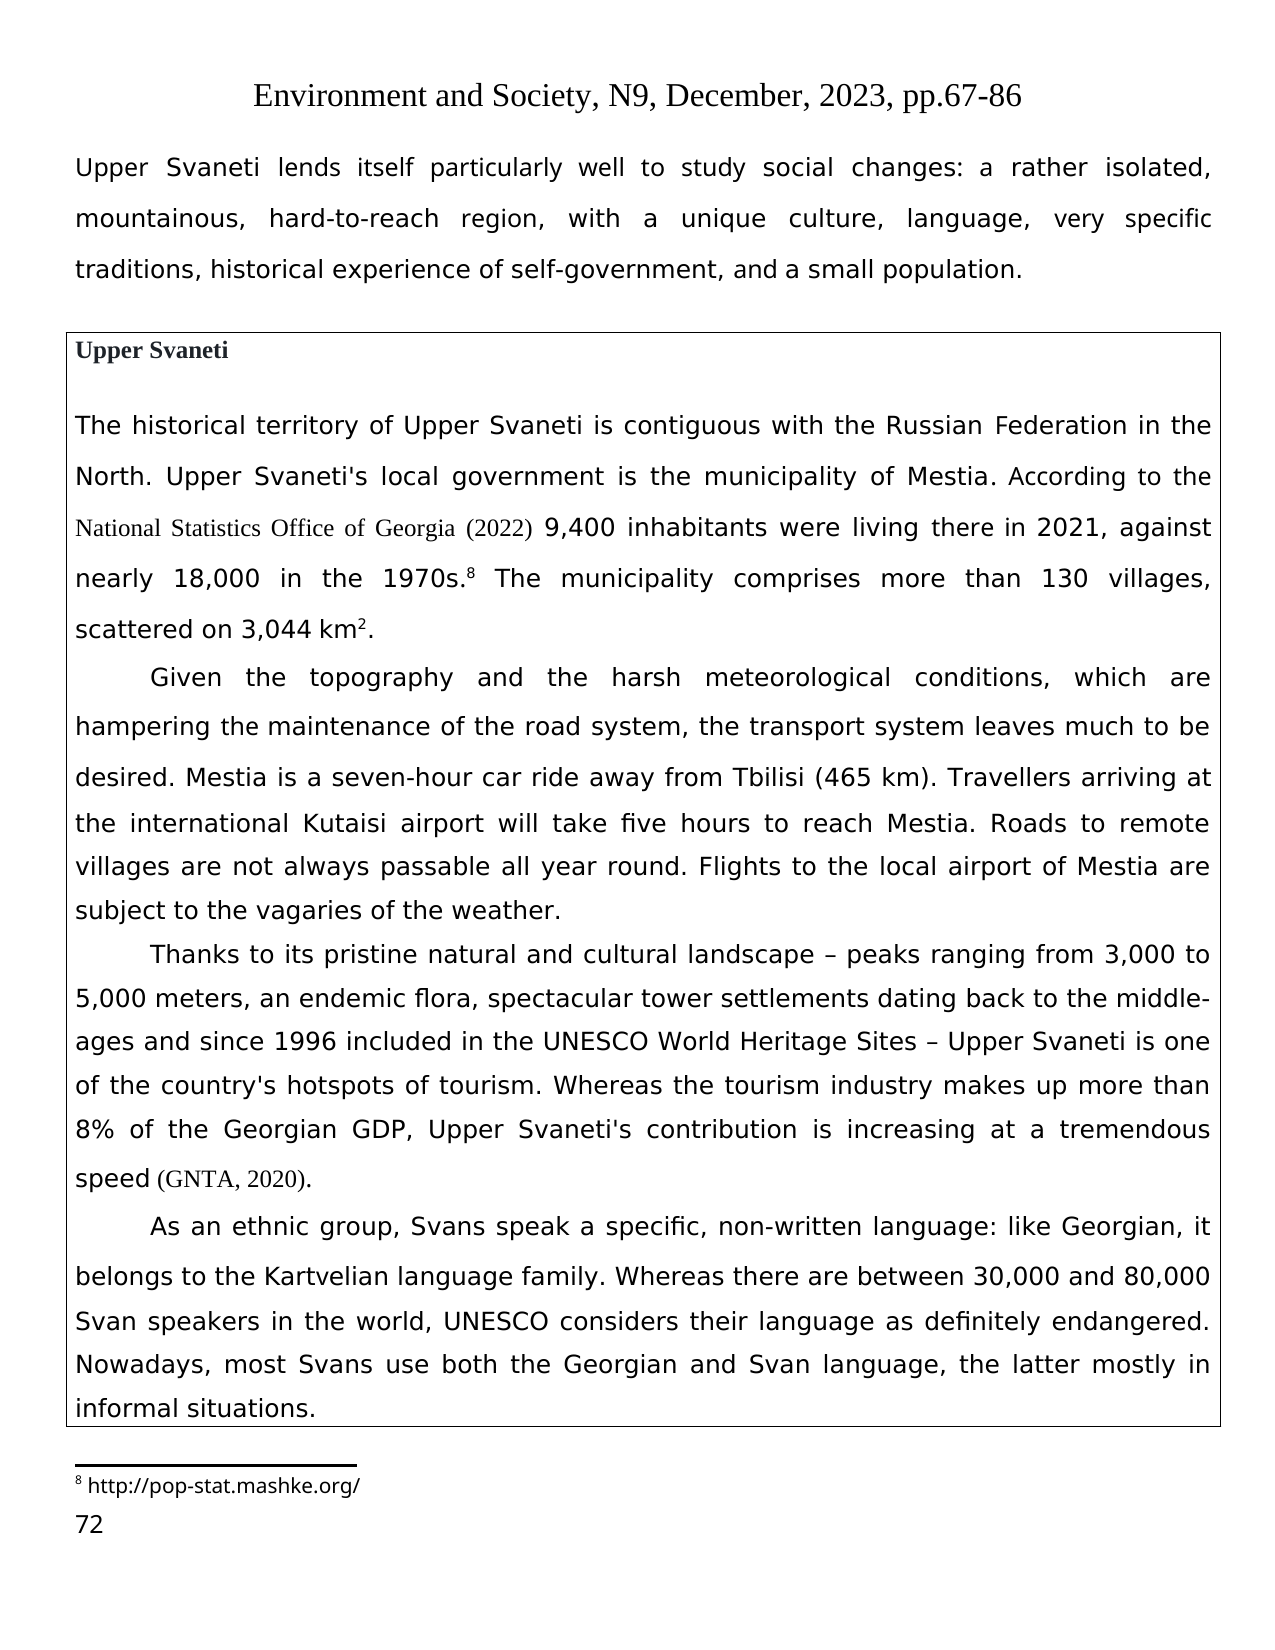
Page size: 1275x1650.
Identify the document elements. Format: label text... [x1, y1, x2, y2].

text Given the topography and the harsh meteorological conditions, which are hampering the maintenance of the road system, the transport system leaves much to be desired. Mestia is a seven-hour car ride away from Tbilisi (465 km). Travellers arriving at the international Kutaisi airport will take five hours to reach Mestia. Roads to remote villages are not always passable all year round. Flights to the local airport of Mestia are subject to the vagaries of the weather. [67, 660, 1220, 925]
text Upper Svaneti lends itself particularly well to study social changes: a rather isolated, mountainous, hard-to-reach region, with a unique culture, language, very specific traditions, historical experience of self-government, and a small population. [75, 150, 1212, 286]
text Thanks to its pristine natural and cultural landscape – peaks ranging from 3,000 to 5,000 meters, an endemic flora, spectacular tower settlements dating back to the middle-ages and since 1996 included in the UNESCO World Heritage Sites – Upper Svaneti is one of the country's hotspots of tourism. Whereas the tourism industry makes up more than 8% of the Georgian GDP, Upper Svaneti's contribution is increasing at a tremendous speed . [67, 937, 1220, 1195]
text As an ethnic group, Svans speak a specific, non-written language: like Georgian, it belongs to the Kartvelian language family. Whereas there are between 30,000 and 80,000 Svan speakers in the world, UNESCO considers their language as definitely endangered. Nowadays, most Svans use both the Georgian and Svan language, the latter mostly in informal situations. [67, 1209, 1220, 1426]
text The historical territory of Upper Svaneti is contiguous with the Russian Federation in the North. Upper Svaneti's local government is the municipality of Mestia. According to the National Statistics Office of Georgia 9,400 inhabitants were living there in 2021, against nearly 18,000 in the 1970s. The municipality comprises more than 130 villages, scattered on 3,044 km2. [67, 404, 1220, 646]
text Upper Svaneti [67, 333, 1220, 364]
